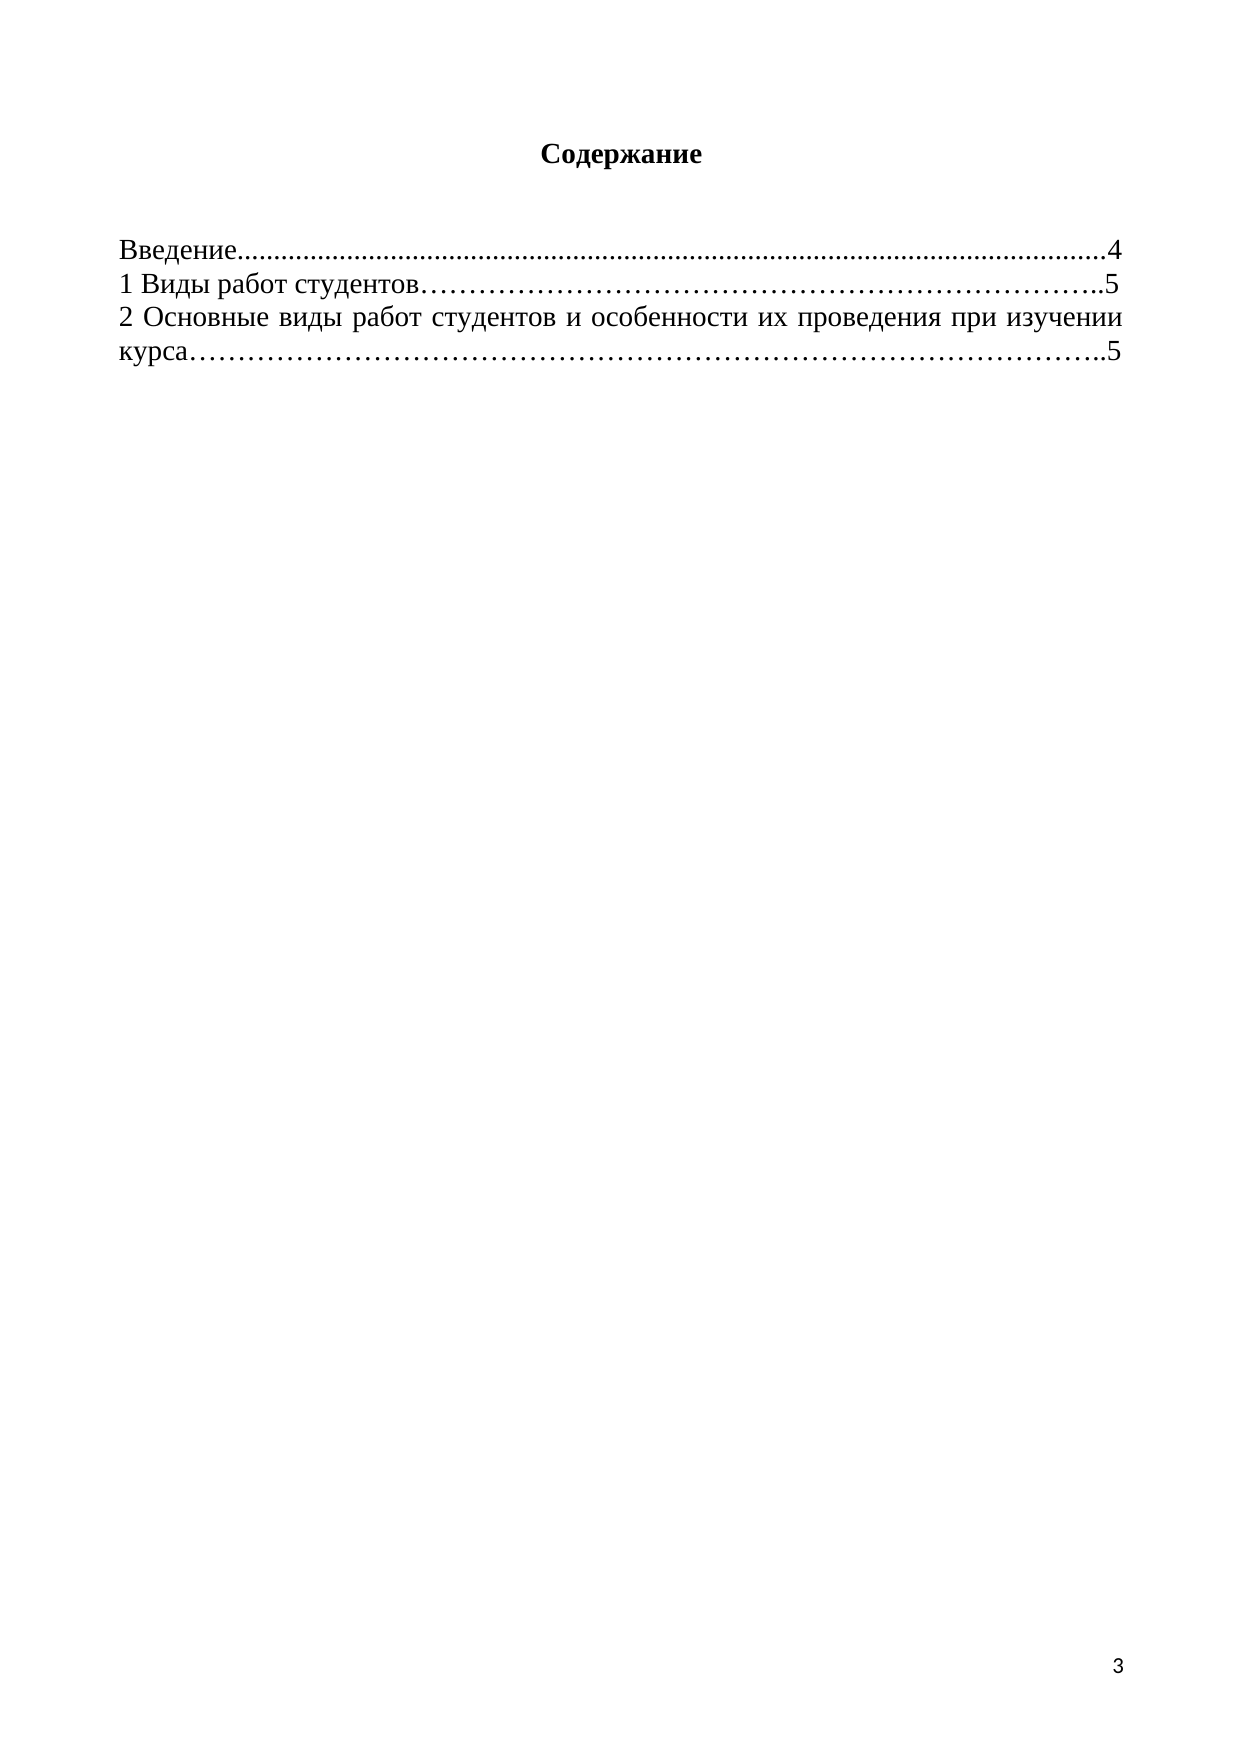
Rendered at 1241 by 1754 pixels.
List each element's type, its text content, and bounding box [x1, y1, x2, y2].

text Содержание [119, 137, 1123, 170]
